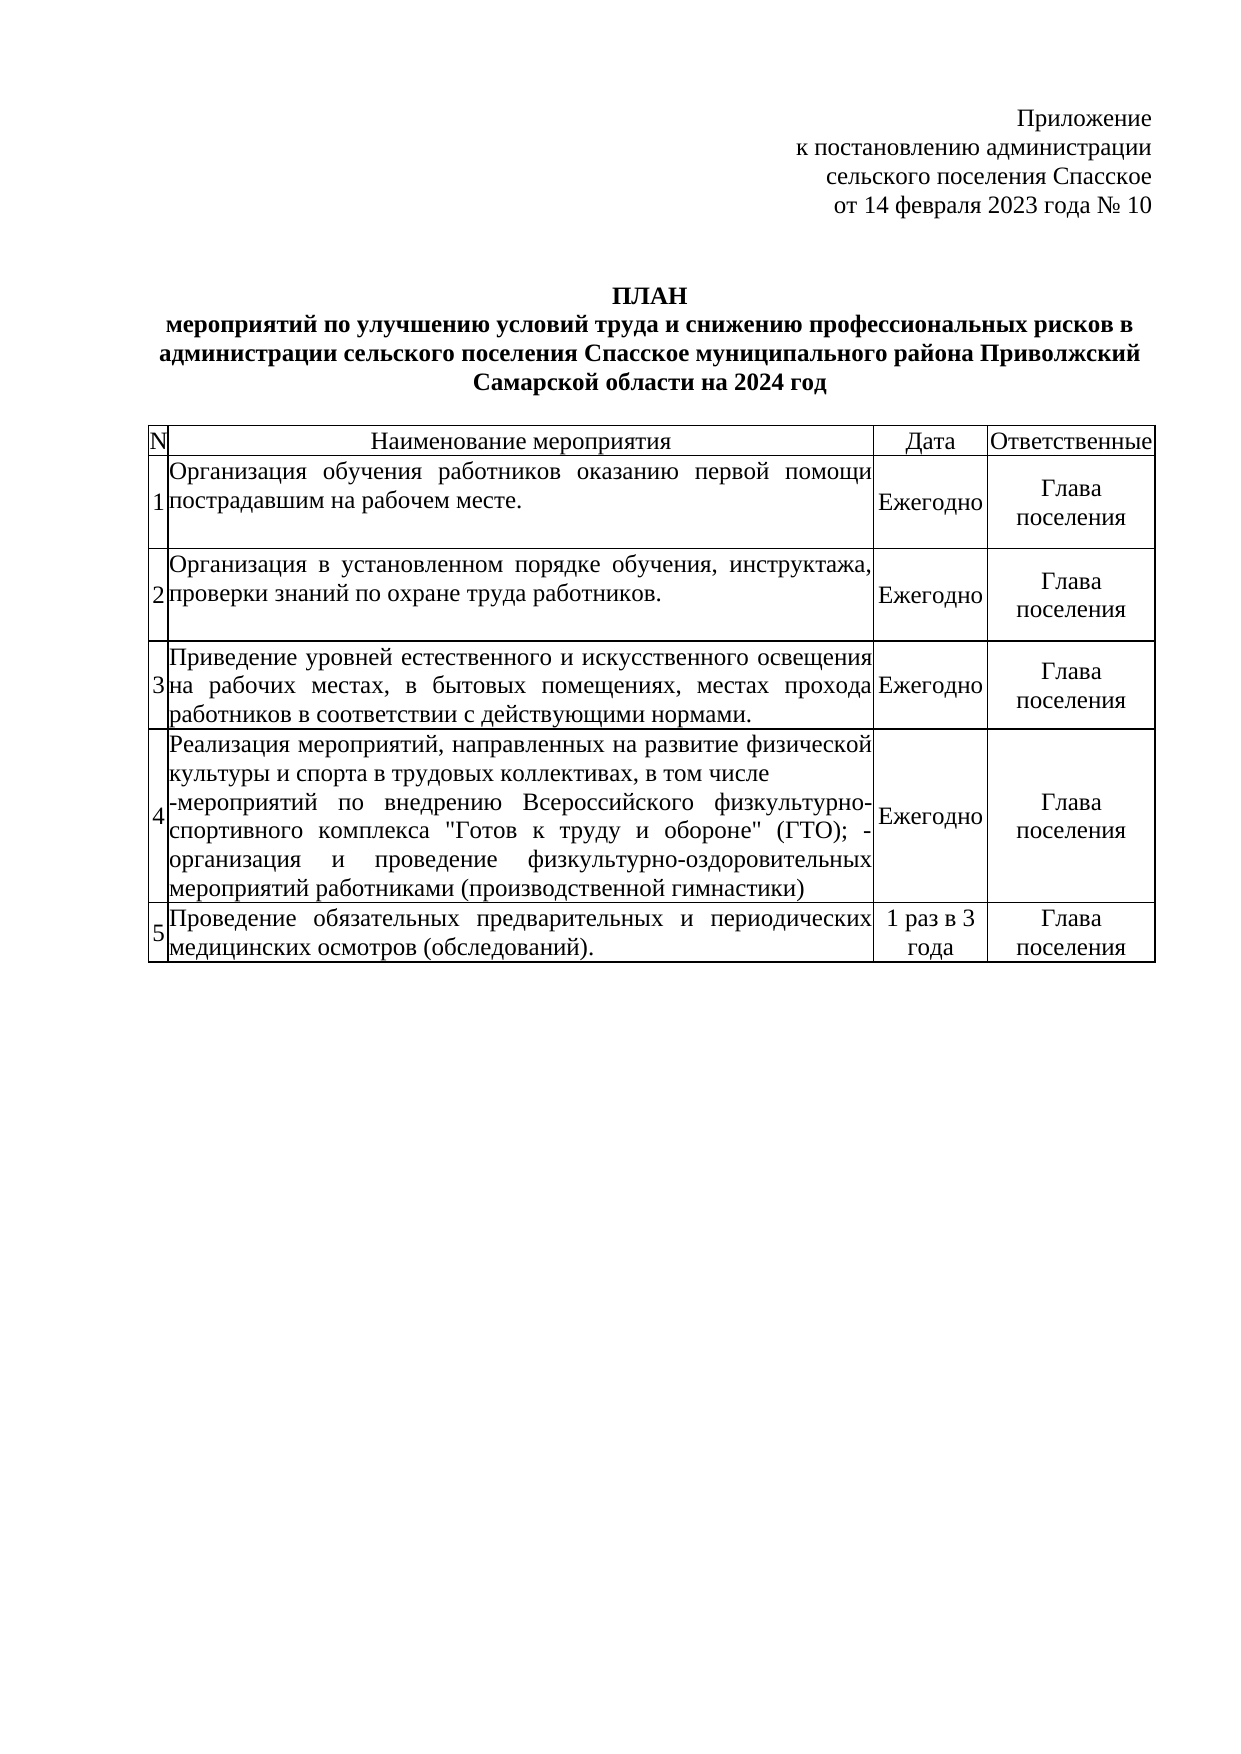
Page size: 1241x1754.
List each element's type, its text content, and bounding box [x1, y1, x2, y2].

table_header Ответственные [988, 426, 1154, 455]
table_cell 1 раз в 3 года [874, 903, 987, 961]
table_cell 4 [149, 730, 167, 902]
table_cell Приведение уровней естественного и искусственного освещения на рабочих местах, в бытовых помещениях, местах прохода работников в соответствии с действующими нормами. [169, 642, 873, 728]
table_cell Ежегодно [874, 642, 987, 728]
table_cell Организация в установленном порядке обучения, инструктажа, проверки знаний по охране труда работников. [169, 549, 873, 640]
text от 14 февраля 2023 года № 10 [148, 190, 1152, 218]
text Приложение [148, 103, 1152, 132]
table_cell Глава поселения [988, 642, 1154, 728]
table_cell 5 [149, 903, 167, 961]
table_cell 3 [149, 642, 167, 728]
table_cell Организация обучения работников оказанию первой помощи пострадавшим на рабочем месте. [169, 456, 873, 547]
table_cell Глава поселения [988, 456, 1154, 547]
table_cell Глава поселения [988, 730, 1154, 902]
table_cell Глава поселения [988, 549, 1154, 640]
table_cell 1 [149, 456, 167, 547]
table_header N [149, 426, 167, 455]
table_cell Ежегодно [874, 456, 987, 547]
table_header Наименование мероприятия [169, 426, 873, 455]
table_cell Реализация мероприятий, направленных на развитие физической культуры и спорта в трудовых коллективах, в том числе -мероприятий по внедрению Всероссийского физкультурно-спортивного комплекса "Готов к труду и обороне" (ГТО); -организация и проведение физкультурно-оздоровительных мероприятий работниками (производственной гимнастики) [169, 730, 873, 902]
table_cell Глава поселения [988, 903, 1154, 961]
text ПЛАН [148, 281, 1152, 309]
table_header Дата [874, 426, 987, 455]
table_cell Проведение обязательных предварительных и периодических медицинских осмотров (обследований). [169, 903, 873, 961]
text мероприятий по улучшению условий труда и снижению профессиональных рисков в администрации сельского поселения Спасское муниципального района Приволжский Самарской области на 2024 год [148, 309, 1152, 396]
table_cell Ежегодно [874, 549, 987, 640]
text сельского поселения Спасское [148, 161, 1152, 190]
table_cell Ежегодно [874, 730, 987, 902]
table_cell 2 [149, 549, 167, 640]
text к постановлению администрации [148, 132, 1152, 161]
